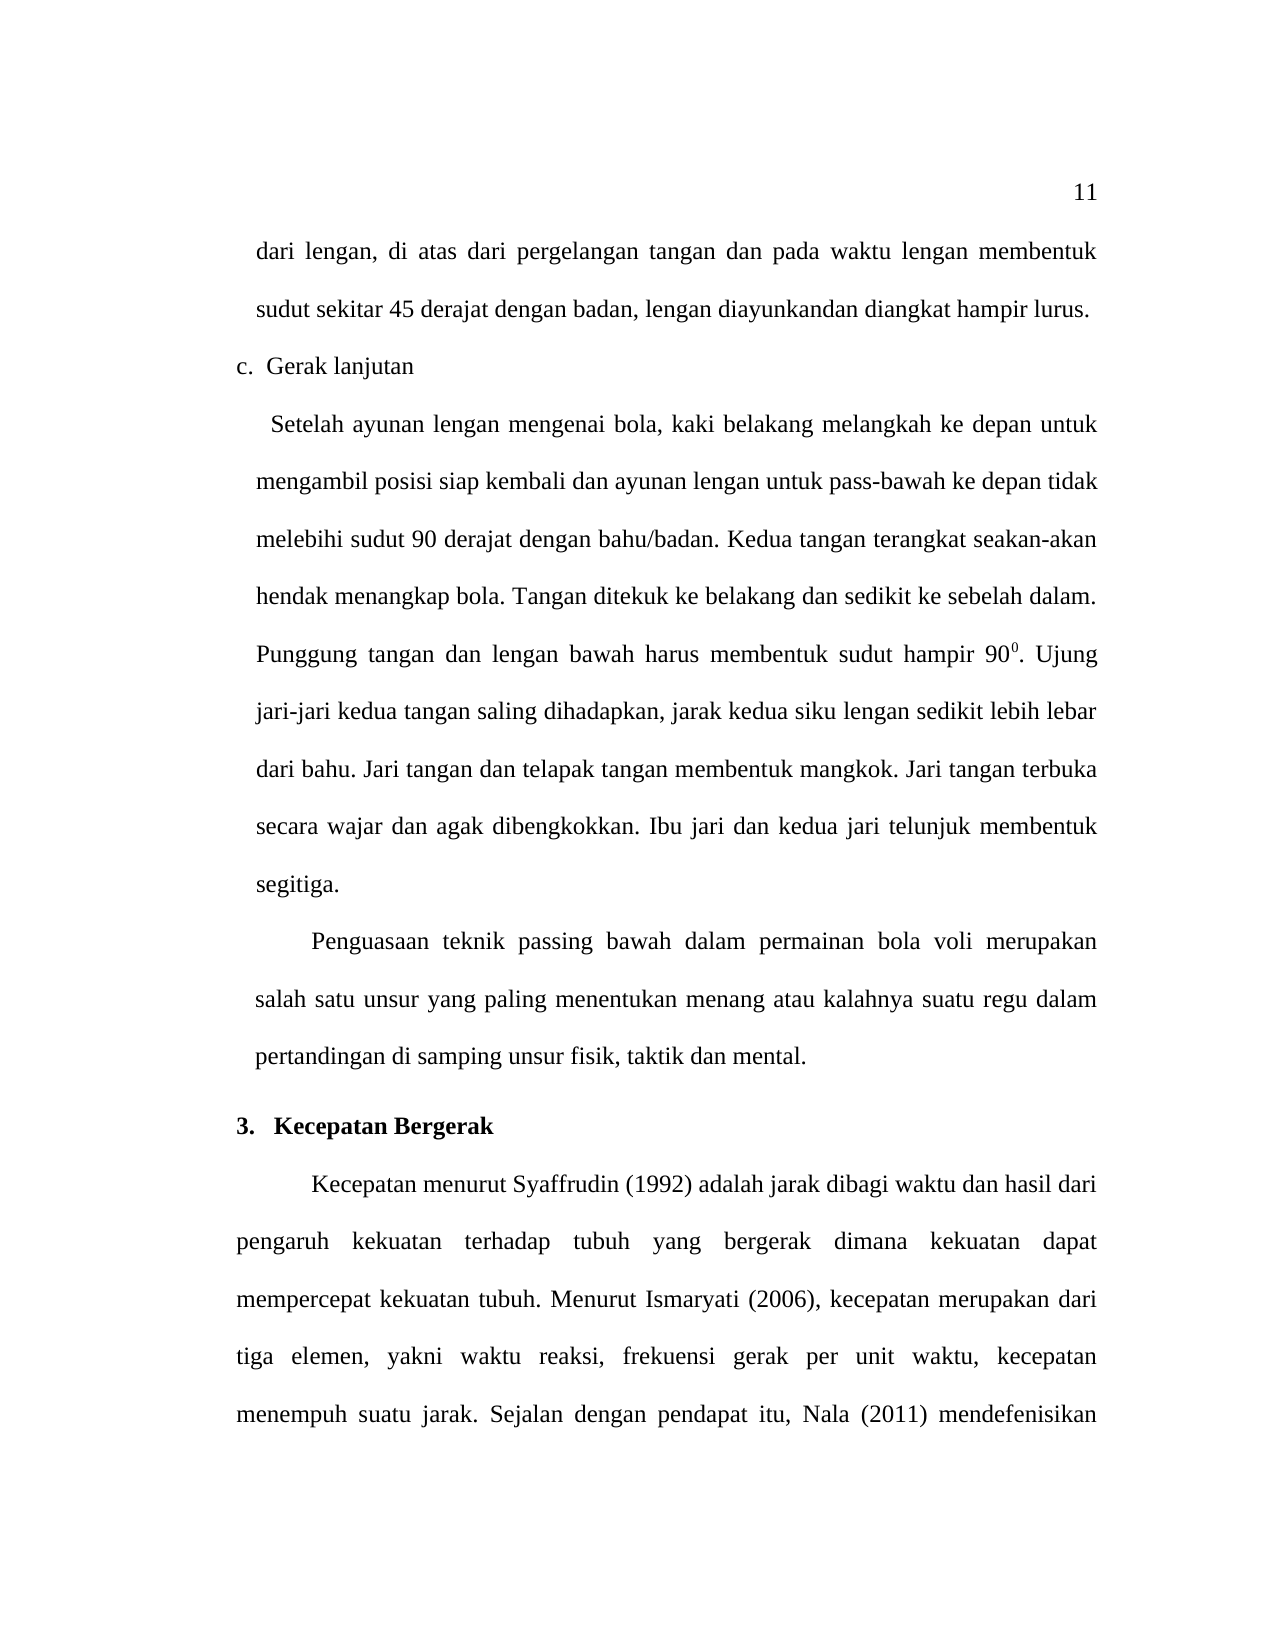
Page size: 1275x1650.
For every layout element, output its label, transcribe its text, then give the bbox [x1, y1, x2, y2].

text c. Gerak lanjutan [236, 351, 1098, 380]
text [236, 236, 1098, 322]
text Penguasaan teknik passing bawah dalam permainan bola voli merupakan salah satu unsur yang paling menentukan menang atau kalahnya suatu regu dalam pertandingan di samping unsur fisik, taktik dan mental. [255, 926, 1098, 1070]
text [236, 1169, 1098, 1427]
list Kecepatan Bergerak [236, 1111, 1098, 1140]
text Setelah ayunan lengan mengenai bola, kaki belakang melangkah ke depan untuk mengambil posisi siap kembali dan ayunan lengan untuk pass-bawah ke depan tidak melebihi sudut 90 derajat dengan bahu/badan. Kedua tangan terangkat seakan-akan hendak menangkap bola. Tangan ditekuk ke belakang dan sedikit ke sebelah dalam. Punggung tangan dan lengan bawah harus membentuk sudut hampir 900. Ujung jari-jari kedua tangan saling dihadapkan, jarak kedua siku lengan sedikit lebih lebar dari bahu. Jari tangan dan telapak tangan membentuk mangkok. Jari tangan terbuka secara wajar dan agak dibengkokkan. Ibu jari dan kedua jari telunjuk membentuk segitiga. [236, 409, 1098, 897]
